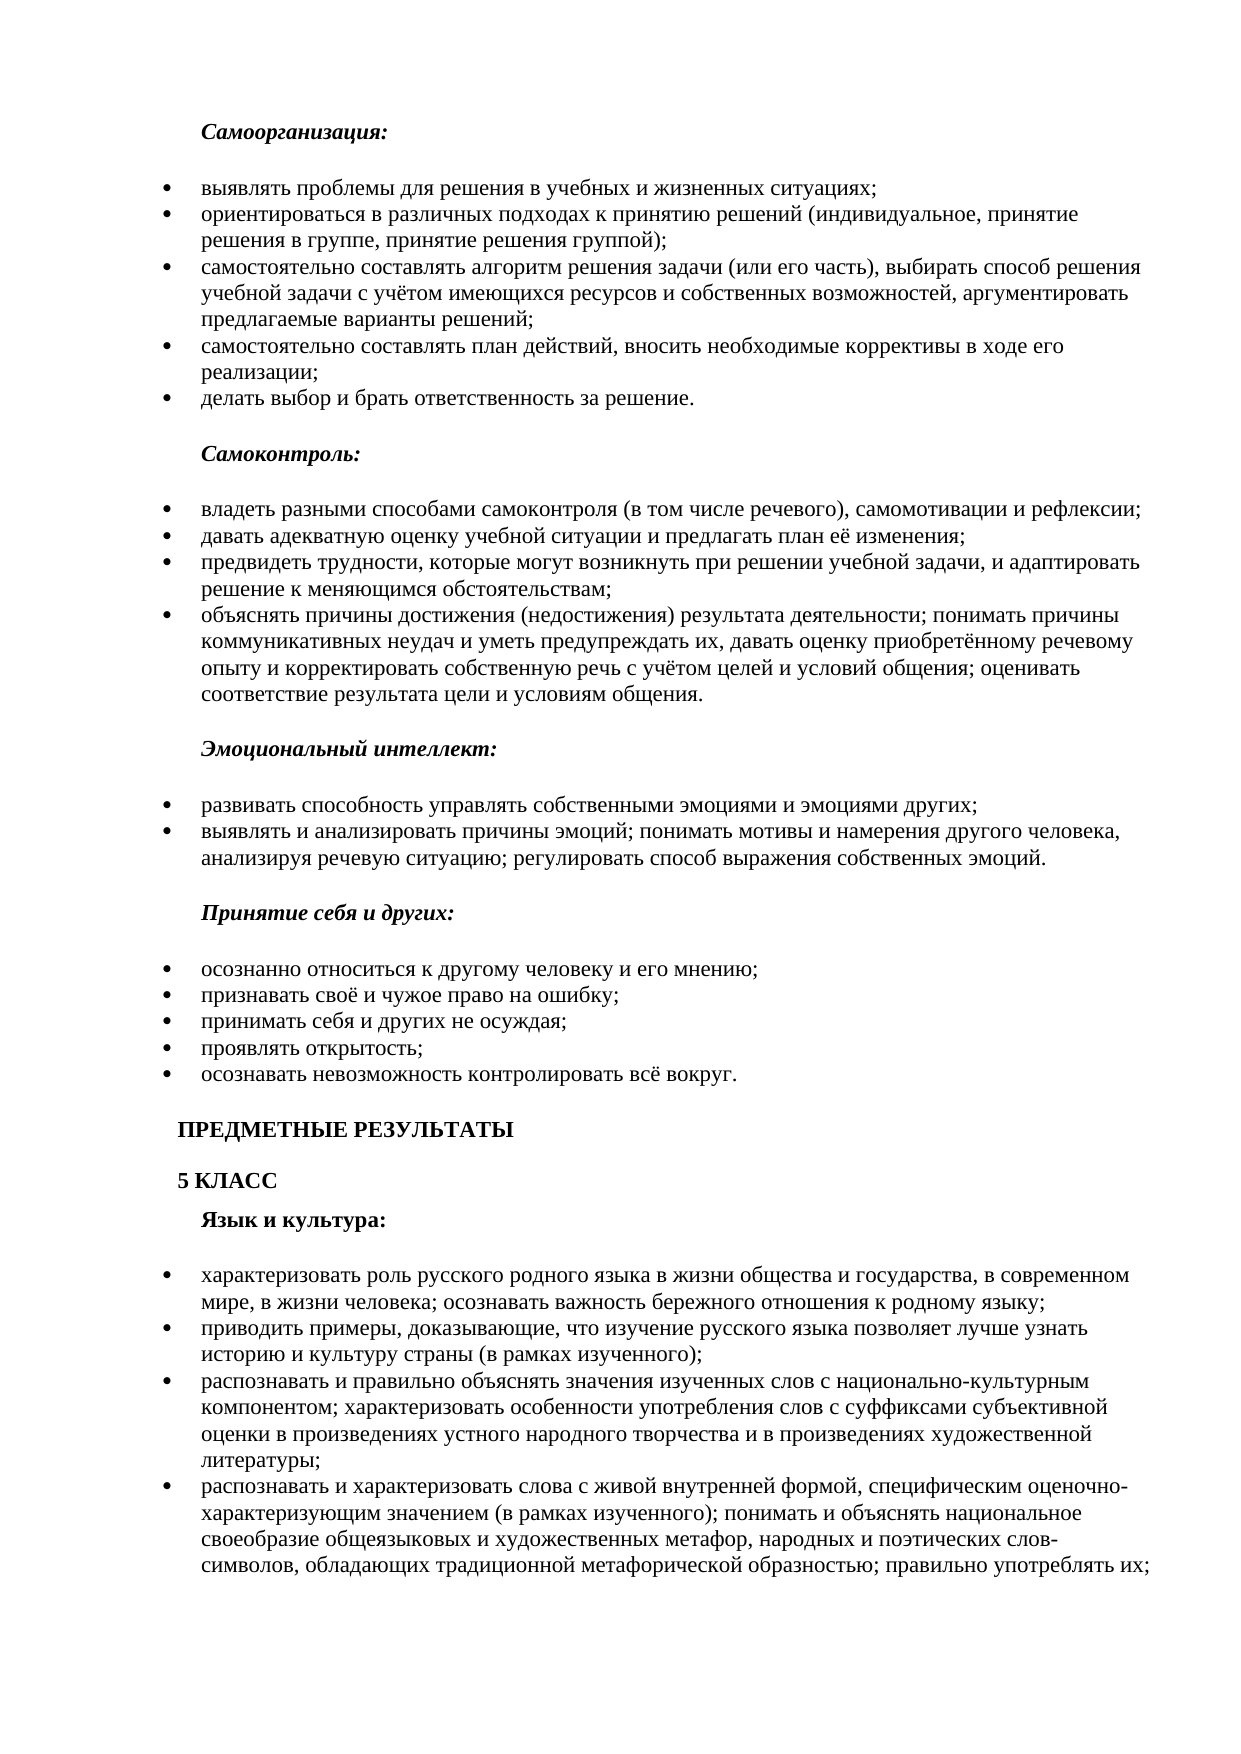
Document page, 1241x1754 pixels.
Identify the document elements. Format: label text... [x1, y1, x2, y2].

list распознавать и правильно объяснять значения изученных слов с национально-культурным компонентом; характеризовать особенности употребления слов с суффиксами субъективной оценки в произведениях устного народного творчества и в произведениях художественной литературы; [163, 1367, 1152, 1472]
list владеть разными способами самоконтроля (в том числе речевого), самомотивации и рефлексии; [163, 496, 1152, 522]
list ориентироваться в различных подходах к принятию решений (индивидуальное, принятие решения в группе, принятие решения группой); [163, 200, 1152, 253]
list принимать себя и других не осуждая; [163, 1007, 1152, 1034]
list осознавать невозможность контролировать всё вокруг. [163, 1060, 1152, 1087]
list самостоятельно составлять план действий, вносить необходимые коррективы в ходе его реализации; [163, 332, 1152, 384]
list давать адекватную оценку учебной ситуации и предлагать план её изменения; [163, 522, 1152, 548]
list объяснять причины достижения (недостижения) результата деятельности; понимать причины коммуникативных неудач и уметь предупреждать их, давать оценку приобретённому речевому опыту и корректировать собственную речь с учётом целей и условий общения; оценивать соответствие результата цели и условиям общения. [163, 601, 1152, 706]
text 5 КЛАСС [177, 1167, 1152, 1193]
list предвидеть трудности, которые могут возникнуть при решении учебной задачи, и адаптировать решение к меняющимся обстоятельствам; [163, 548, 1152, 601]
list проявлять открытость; [163, 1034, 1152, 1060]
list осознанно относиться к другому человеку и его мнению; [163, 955, 1152, 981]
text Самоорганизация: [177, 118, 1152, 144]
list выявлять и анализировать причины эмоций; понимать мотивы и намерения другого человека, анализируя речевую ситуацию; регулировать способ выражения собственных эмоций. [163, 817, 1152, 870]
list характеризовать роль русского родного языка в жизни общества и государства, в современном мире, в жизни человека; осознавать важность бережного отношения к родному языку; [163, 1261, 1152, 1314]
text Принятие себя и других: [177, 899, 1152, 926]
text Эмоциональный интеллект: [177, 736, 1152, 762]
text ПРЕДМЕТНЫЕ РЕЗУЛЬТАТЫ [177, 1116, 1152, 1142]
list распознавать и характеризовать слова с живой внутренней формой, специфическим оценочно-характеризующим значением (в рамках изученного); понимать и объяснять национальное своеобразие общеязыковых и художественных метафор, народных и поэтических слов-символов, обладающих традиционной метафорической образностью; правильно употреблять их; [163, 1472, 1152, 1578]
text Язык и культура: [177, 1206, 1152, 1232]
list самостоятельно составлять алгоритм решения задачи (или его часть), выбирать способ решения учебной задачи с учётом имеющихся ресурсов и собственных возможностей, аргументировать предлагаемые варианты решений; [163, 253, 1152, 332]
list выявлять проблемы для решения в учебных и жизненных ситуациях; [163, 174, 1152, 200]
text Самоконтроль: [177, 440, 1152, 466]
list развивать способность управлять собственными эмоциями и эмоциями других; [163, 791, 1152, 817]
list делать выбор и брать ответственность за решение. [163, 384, 1152, 411]
list признавать своё и чужое право на ошибку; [163, 981, 1152, 1007]
list приводить примеры, доказывающие, что изучение русского языка позволяет лучше узнать историю и культуру страны (в рамках изученного); [163, 1314, 1152, 1367]
